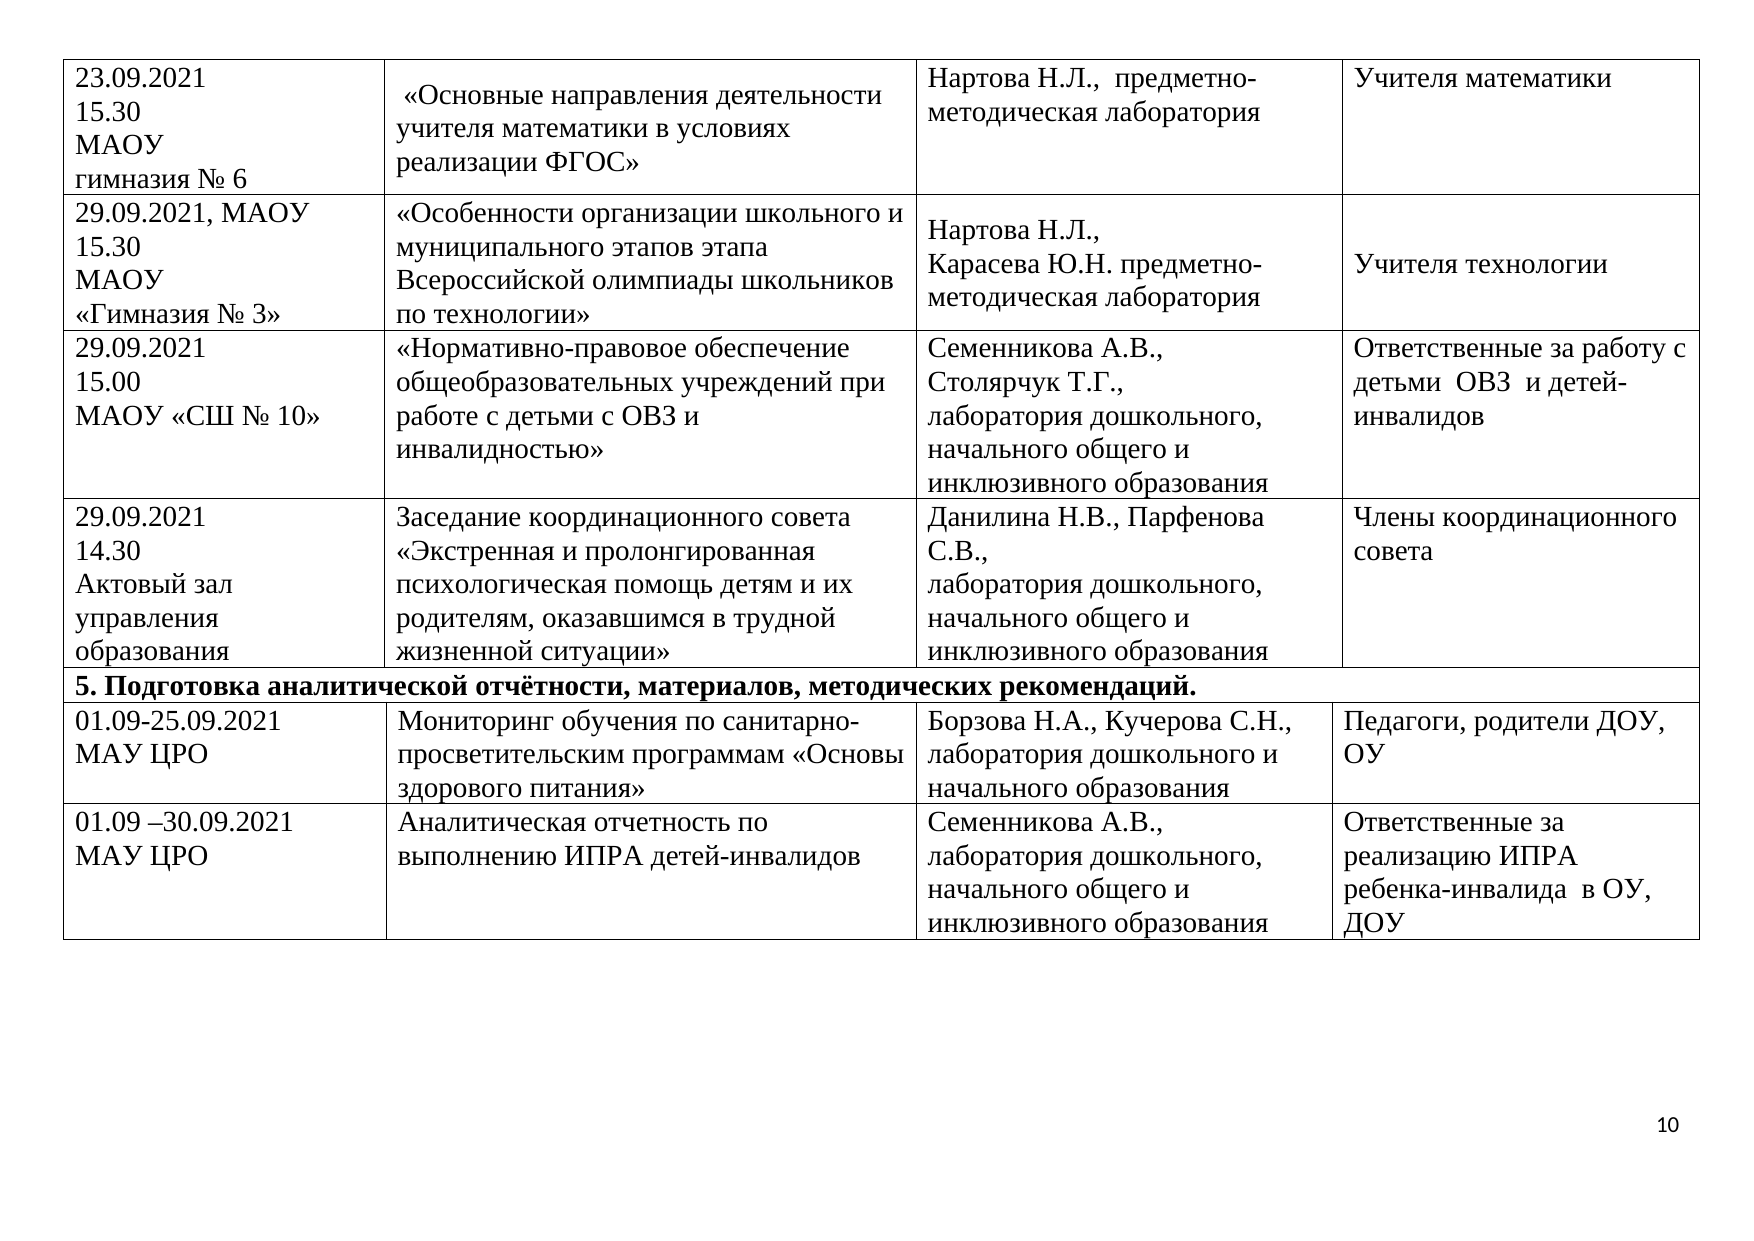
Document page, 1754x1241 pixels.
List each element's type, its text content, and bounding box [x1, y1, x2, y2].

table_cell Ответственные за реализацию ИПРА ребенка-инвалида в ОУ, ДОУ [1333, 804, 1699, 938]
table_cell Данилина Н.В., Парфенова С.В., лаборатория дошкольного, начального общего и инклюзивного образования [917, 499, 1342, 667]
table_cell 29.09.2021, МАОУ 15.30 МАОУ «Гимназия № 3» [64, 195, 384, 329]
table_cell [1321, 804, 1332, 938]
table_cell Учителя математики [1343, 60, 1699, 194]
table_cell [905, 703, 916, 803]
table_cell Нартова Н.Л., Карасева Ю.Н. предметно-методическая лаборатория [917, 195, 1342, 329]
table_cell 23.09.2021 15.30 МАОУ гимназия № 6 [64, 60, 384, 194]
table_cell Семенникова А.В., Столярчук Т.Г., лаборатория дошкольного, начального общего и инклюзивного образования [917, 331, 1342, 498]
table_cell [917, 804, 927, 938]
table_cell Борзова Н.А., Кучерова С.Н., лаборатория дошкольного и начального образования [917, 703, 1332, 803]
table_cell 29.09.2021 15.00 МАОУ «СШ № 10» [64, 331, 384, 498]
table_cell Педагоги, родители ДОУ, ОУ [1333, 703, 1699, 803]
table_cell Нартова Н.Л., предметно-методическая лаборатория [917, 60, 1342, 194]
table_cell Учителя технологии [1343, 195, 1699, 329]
table_cell «Нормативно-правовое обеспечение общеобразовательных учреждений при работе с детьми с ОВЗ и инвалидностью» [385, 331, 916, 498]
table_cell 01.09 –30.09.2021 МАУ ЦРО [64, 804, 386, 938]
table_cell Аналитическая отчетность по выполнению ИПРА детей-инвалидов [387, 804, 916, 938]
table_cell «Основные направления деятельности учителя математики в условиях реализации ФГОС» [385, 60, 916, 194]
table_cell 5. Подготовка аналитической отчётности, материалов, методических рекомендаций. [64, 668, 1699, 702]
table_cell Заседание координационного совета «Экстренная и пролонгированная психологическая помощь детям и их родителям, оказавшимся в трудной жизненной ситуации» [385, 499, 916, 667]
table_cell 29.09.2021 14.30 Актовый зал управления образования [64, 499, 384, 667]
table_cell «Особенности организации школьного и муниципального этапов этапа Всероссийской олимпиады школьников по технологии» [385, 195, 916, 329]
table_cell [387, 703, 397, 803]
table_cell Члены координационного совета [1343, 499, 1699, 667]
table_cell 01.09-25.09.2021 МАУ ЦРО [64, 703, 386, 803]
table_cell Ответственные за работу с детьми ОВЗ и детей-инвалидов [1343, 331, 1699, 498]
